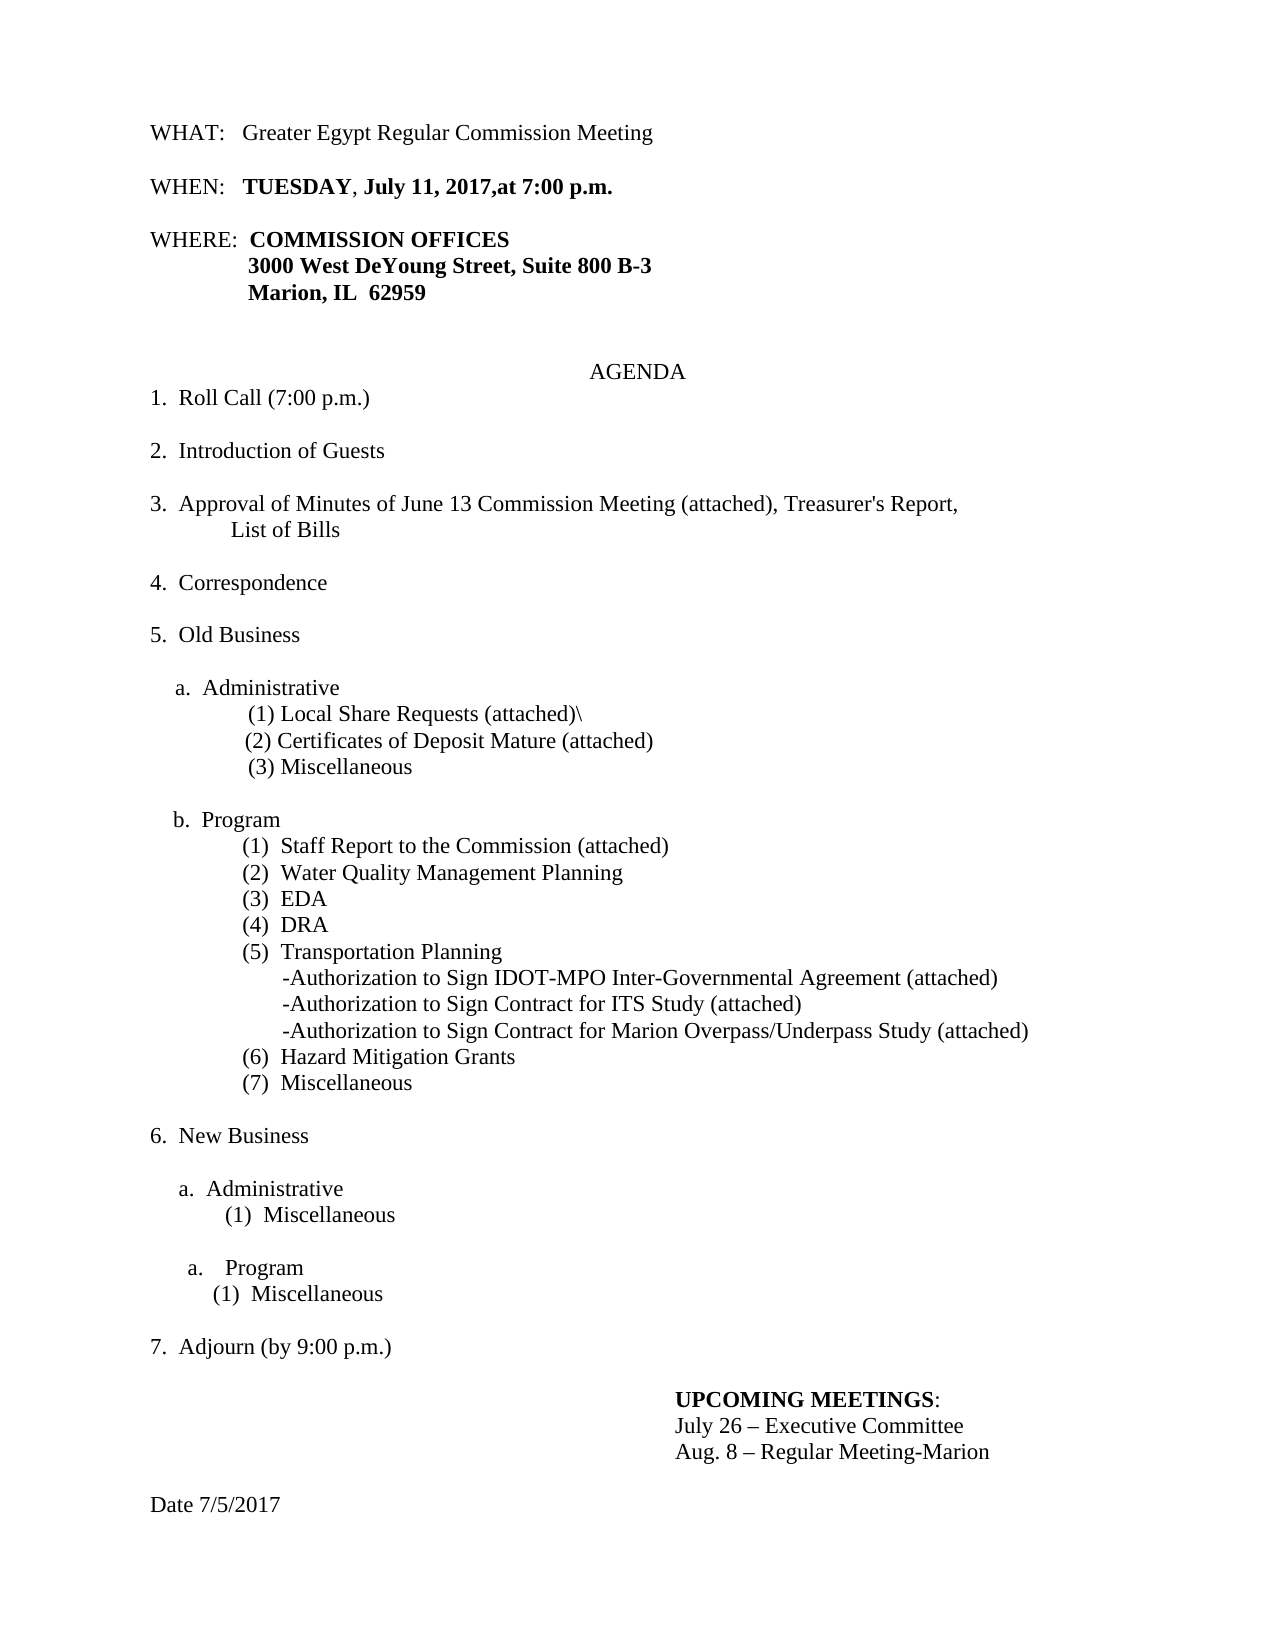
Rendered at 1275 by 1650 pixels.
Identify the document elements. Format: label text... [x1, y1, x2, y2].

text (2) Certificates of Deposit Mature (attached) [187, 727, 1215, 753]
text July 26 – Executive Committee Aug. 8 – Regular Meeting-Marion [150, 1412, 1215, 1491]
text 3000 West DeYoung Street, Suite 800 B-3 [150, 252, 1215, 279]
text (3) EDA [150, 885, 1215, 911]
text 1. Roll Call (7:00 p.m.) [150, 384, 1215, 411]
text 6. New Business [150, 1122, 1215, 1148]
text (1) Staff Report to the Commission (attached) [150, 832, 1215, 859]
text -Authorization to Sign IDOT-MPO Inter-Governmental Agreement (attached) [225, 964, 1215, 990]
text Date 7/5/2017 [150, 1491, 1215, 1517]
text a. Administrative [175, 674, 1215, 701]
text Marion, IL 62959 [150, 279, 1215, 305]
text 4. Correspondence [150, 569, 1215, 595]
text 5. Old Business [150, 621, 1215, 648]
text WHERE: COMMISSION OFFICES [150, 226, 1215, 252]
text 7. Adjourn (by 9:00 p.m.) [150, 1333, 1215, 1359]
text (1) Local Share Requests (attached)\ [187, 701, 1215, 727]
text AGENDA [150, 358, 1215, 384]
text a. Administrative [150, 1175, 1215, 1201]
text (1) Miscellaneous [150, 1201, 1215, 1228]
text (2) Water Quality Management Planning [150, 859, 1215, 885]
text UPCOMING MEETINGS: [150, 1386, 1215, 1412]
text (6) Hazard Mitigation Grants [150, 1043, 1215, 1069]
text b. Program [150, 806, 1215, 832]
text -Authorization to Sign Contract for ITS Study (attached) [225, 990, 1215, 1017]
text 2. Introduction of Guests [150, 437, 1215, 463]
text (4) DRA [150, 911, 1215, 938]
text (3) Miscellaneous [150, 753, 1215, 779]
text WHAT: Greater Egypt Regular Commission Meeting [150, 119, 1215, 145]
text WHEN: TUESDAY, July 11, 2017,at 7:00 p.m. [150, 173, 1215, 200]
text (7) Miscellaneous [150, 1069, 1215, 1096]
text List of Bills [150, 516, 1215, 542]
text -Authorization to Sign Contract for Marion Overpass/Underpass Study (attached) [225, 1017, 1215, 1043]
list Program [187, 1254, 1215, 1280]
text (5) Transportation Planning [225, 938, 1215, 964]
text 3. Approval of Minutes of June 13 Commission Meeting (attached), Treasurer's Report, [150, 490, 1215, 516]
text (1) Miscellaneous [150, 1280, 1215, 1307]
